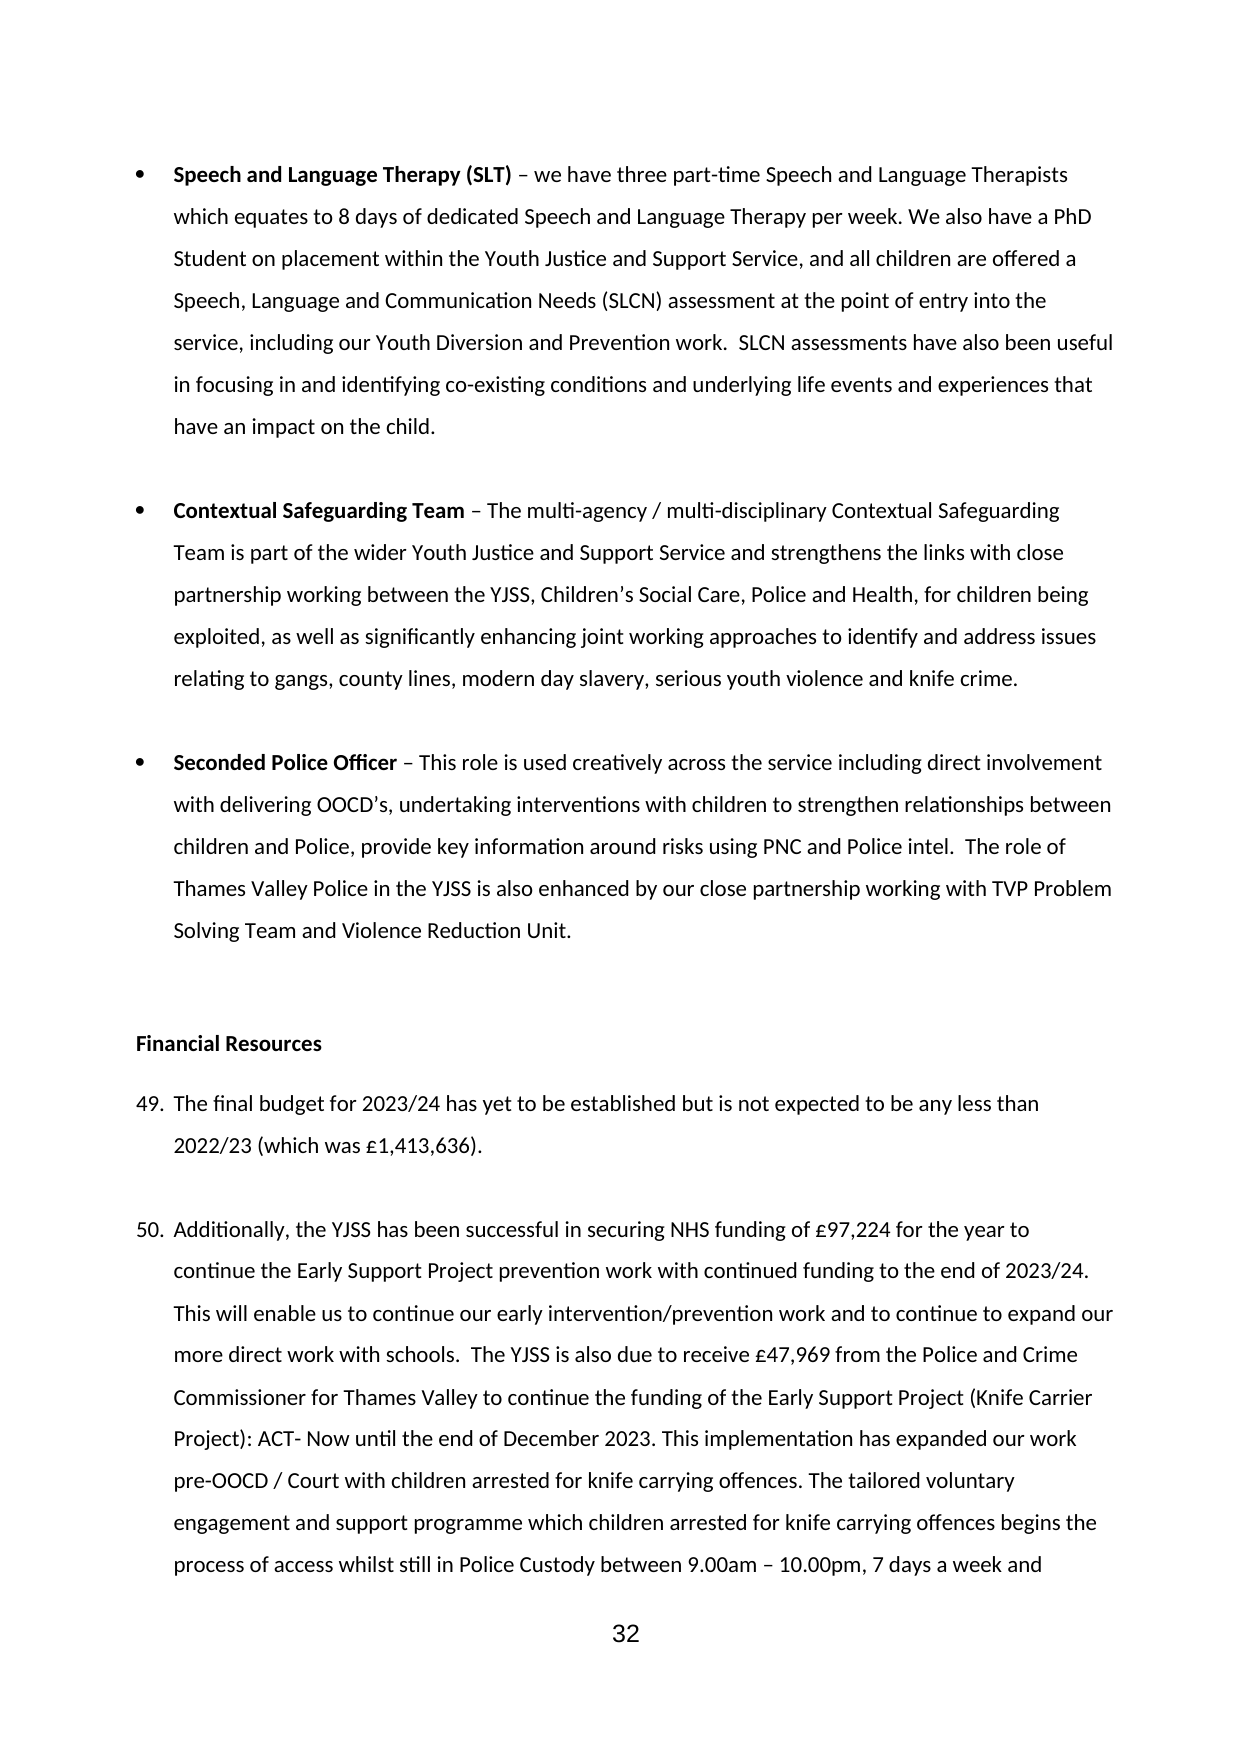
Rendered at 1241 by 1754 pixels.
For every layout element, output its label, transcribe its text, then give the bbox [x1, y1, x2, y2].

text The final budget for 2023/24 has yet to be established but is not expected to be any less than 2022/23 (which was £1,413,636). [136, 1089, 1116, 1159]
subtitle Financial Resources [136, 1029, 1116, 1057]
list Seconded Police Officer – This role is used creatively across the service including direct involvement with delivering OOCD’s, undertaking interventions with children to strengthen relationships between children and Police, provide key information around risks using PNC and Police intel. The role of Thames Valley Police in the YJSS is also enhanced by our close partnership working with TVP Problem Solving Team and Violence Reduction Unit. [136, 748, 1116, 944]
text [136, 1215, 1116, 1578]
list Speech and Language Therapy (SLT) – we have three part-time Speech and Language Therapists which equates to 8 days of dedicated Speech and Language Therapy per week. We also have a PhD Student on placement within the Youth Justice and Support Service, and all children are offered a Speech, Language and Communication Needs (SLCN) assessment at the point of entry into the service, including our Youth Diversion and Prevention work. SLCN assessments have also been useful in focusing in and identifying co-existing conditions and underlying life events and experiences that have an impact on the child. [136, 160, 1116, 440]
list Contextual Safeguarding Team – The multi-agency / multi-disciplinary Contextual Safeguarding Team is part of the wider Youth Justice and Support Service and strengthens the links with close partnership working between the YJSS, Children’s Social Care, Police and Health, for children being exploited, as well as significantly enhancing joint working approaches to identify and address issues relating to gangs, county lines, modern day slavery, serious youth violence and knife crime. [136, 496, 1116, 692]
